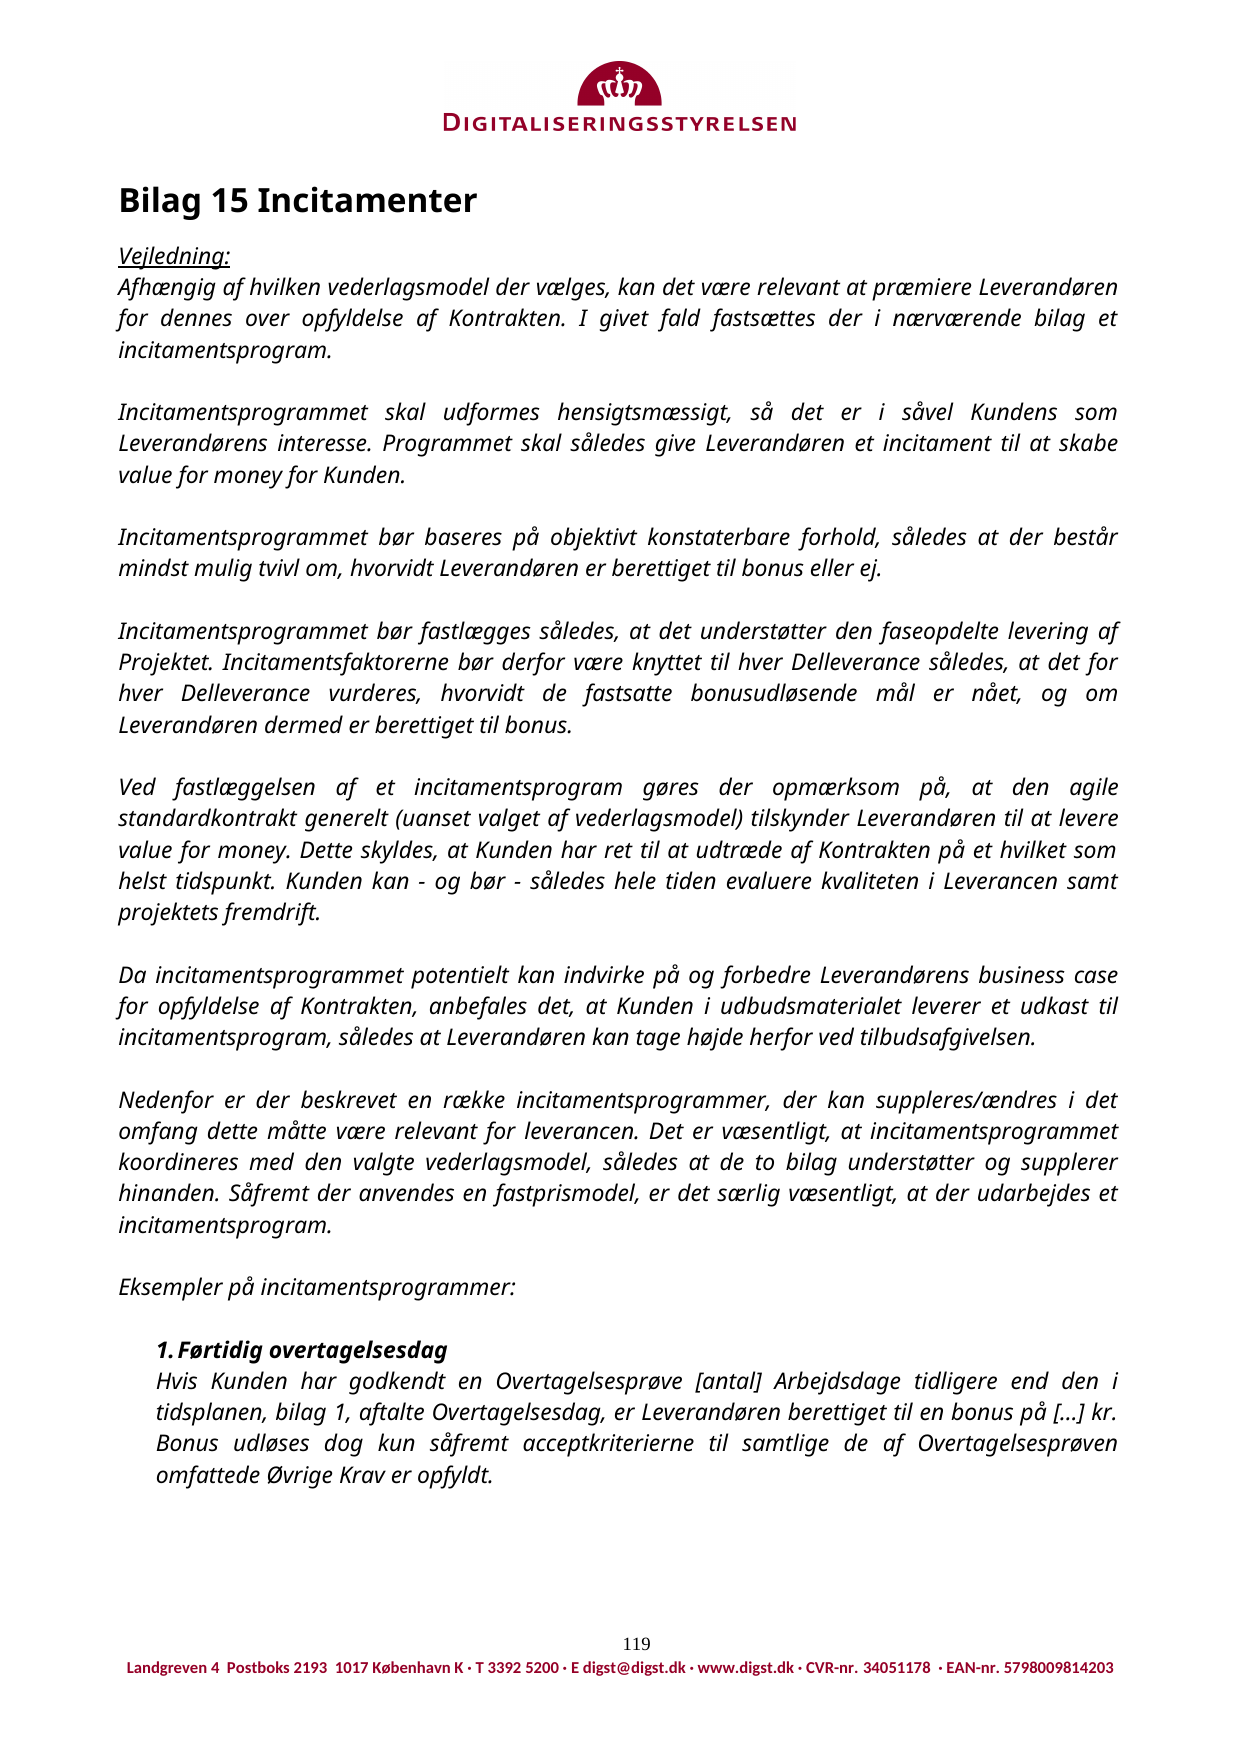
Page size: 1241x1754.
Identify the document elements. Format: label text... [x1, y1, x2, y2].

text Hvis Kunden har godkendt en Overtagelsesprøve [antal] Arbejdsdage tidligere end den i tidsplanen, bilag 1, aftalte Overtagelsesdag, er Leverandøren berettiget til en bonus på […] kr. Bonus udløses dog kun såfremt acceptkriterierne til samtlige de af Overtagelsesprøven omfattede Øvrige Krav er opfyldt. [156, 1364, 1122, 1489]
text Afhængig af hvilken vederlagsmodel der vælges, kan det være relevant at præmiere Leverandøren for dennes over opfyldelse af Kontrakten. I givet fald fastsættes der i nærværende bilag et incitamentsprogram. [118, 271, 1122, 364]
picture [443, 61, 796, 131]
list Førtidig overtagelsesdag [156, 1333, 1122, 1364]
text Eksempler på incitamentsprogrammer: [118, 1271, 1122, 1302]
text Incitamentsprogrammet skal udformes hensigtsmæssigt, så det er i såvel Kundens som Leverandørens interesse. Programmet skal således give Leverandøren et incitament til at skabe value for money for Kunden. [118, 396, 1122, 489]
text Vejledning: [118, 239, 1122, 271]
text Incitamentsprogrammet bør fastlægges således, at det understøtter den faseopdelte levering af Projektet. Incitamentsfaktorerne bør derfor være knyttet til hver Delleverance således, at det for hver Delleverance vurderes, hvorvidt de fastsatte bonusudløsende mål er nået, og om Leverandøren dermed er berettiget til bonus. [118, 614, 1122, 739]
text Incitamentsprogrammet bør baseres på objektivt konstaterbare forhold, således at der består mindst mulig tvivl om, hvorvidt Leverandøren er berettiget til bonus eller ej. [118, 521, 1122, 583]
text Nedenfor er der beskrevet en række incitamentsprogrammer, der kan suppleres/ændres i det omfang dette måtte være relevant for leverancen. Det er væsentligt, at incitamentsprogrammet koordineres med den valgte vederlagsmodel, således at de to bilag understøtter og supplerer hinanden. Såfremt der anvendes en fastprismodel, er det særlig væsentligt, at der udarbejdes et incitamentsprogram. [118, 1083, 1122, 1239]
text Ved fastlæggelsen af et incitamentsprogram gøres der opmærksom på, at den agile standardkontrakt generelt (uanset valget af vederlagsmodel) tilskynder Leverandøren til at levere value for money. Dette skyldes, at Kunden har ret til at udtræde af Kontrakten på et hvilket som helst tidspunkt. Kunden kan - og bør - således hele tiden evaluere kvaliteten i Leverancen samt projektets fremdrift. [118, 771, 1122, 927]
text Da incitamentsprogrammet potentielt kan indvirke på og forbedre Leverandørens business case for opfyldelse af Kontrakten, anbefales det, at Kunden i udbudsmaterialet leverer et udkast til incitamentsprogram, således at Leverandøren kan tage højde herfor ved tilbudsafgivelsen. [118, 958, 1122, 1052]
text Bilag 15 Incitamenter [118, 177, 1122, 223]
